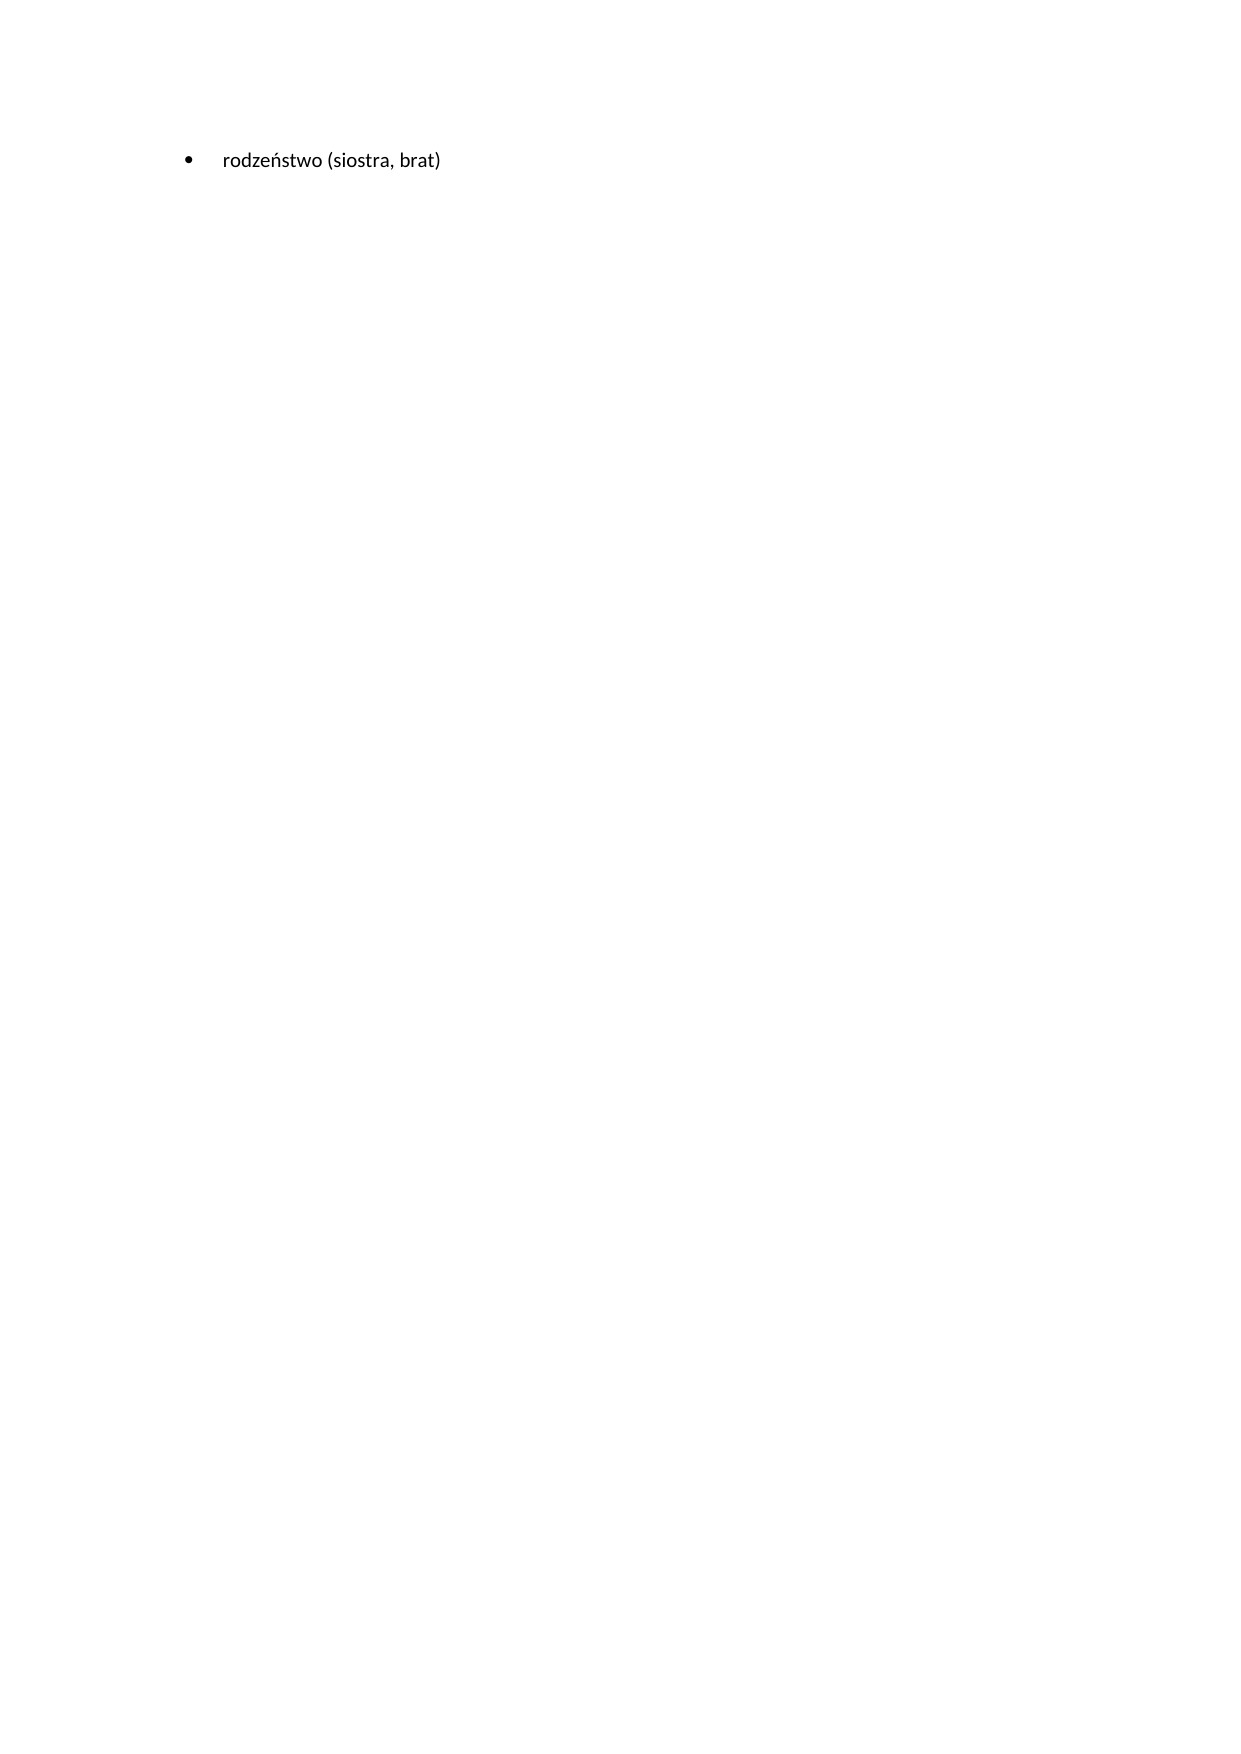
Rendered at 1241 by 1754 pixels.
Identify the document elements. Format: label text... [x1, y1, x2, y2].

list rodzeństwo (siostra, brat) [185, 148, 1093, 173]
